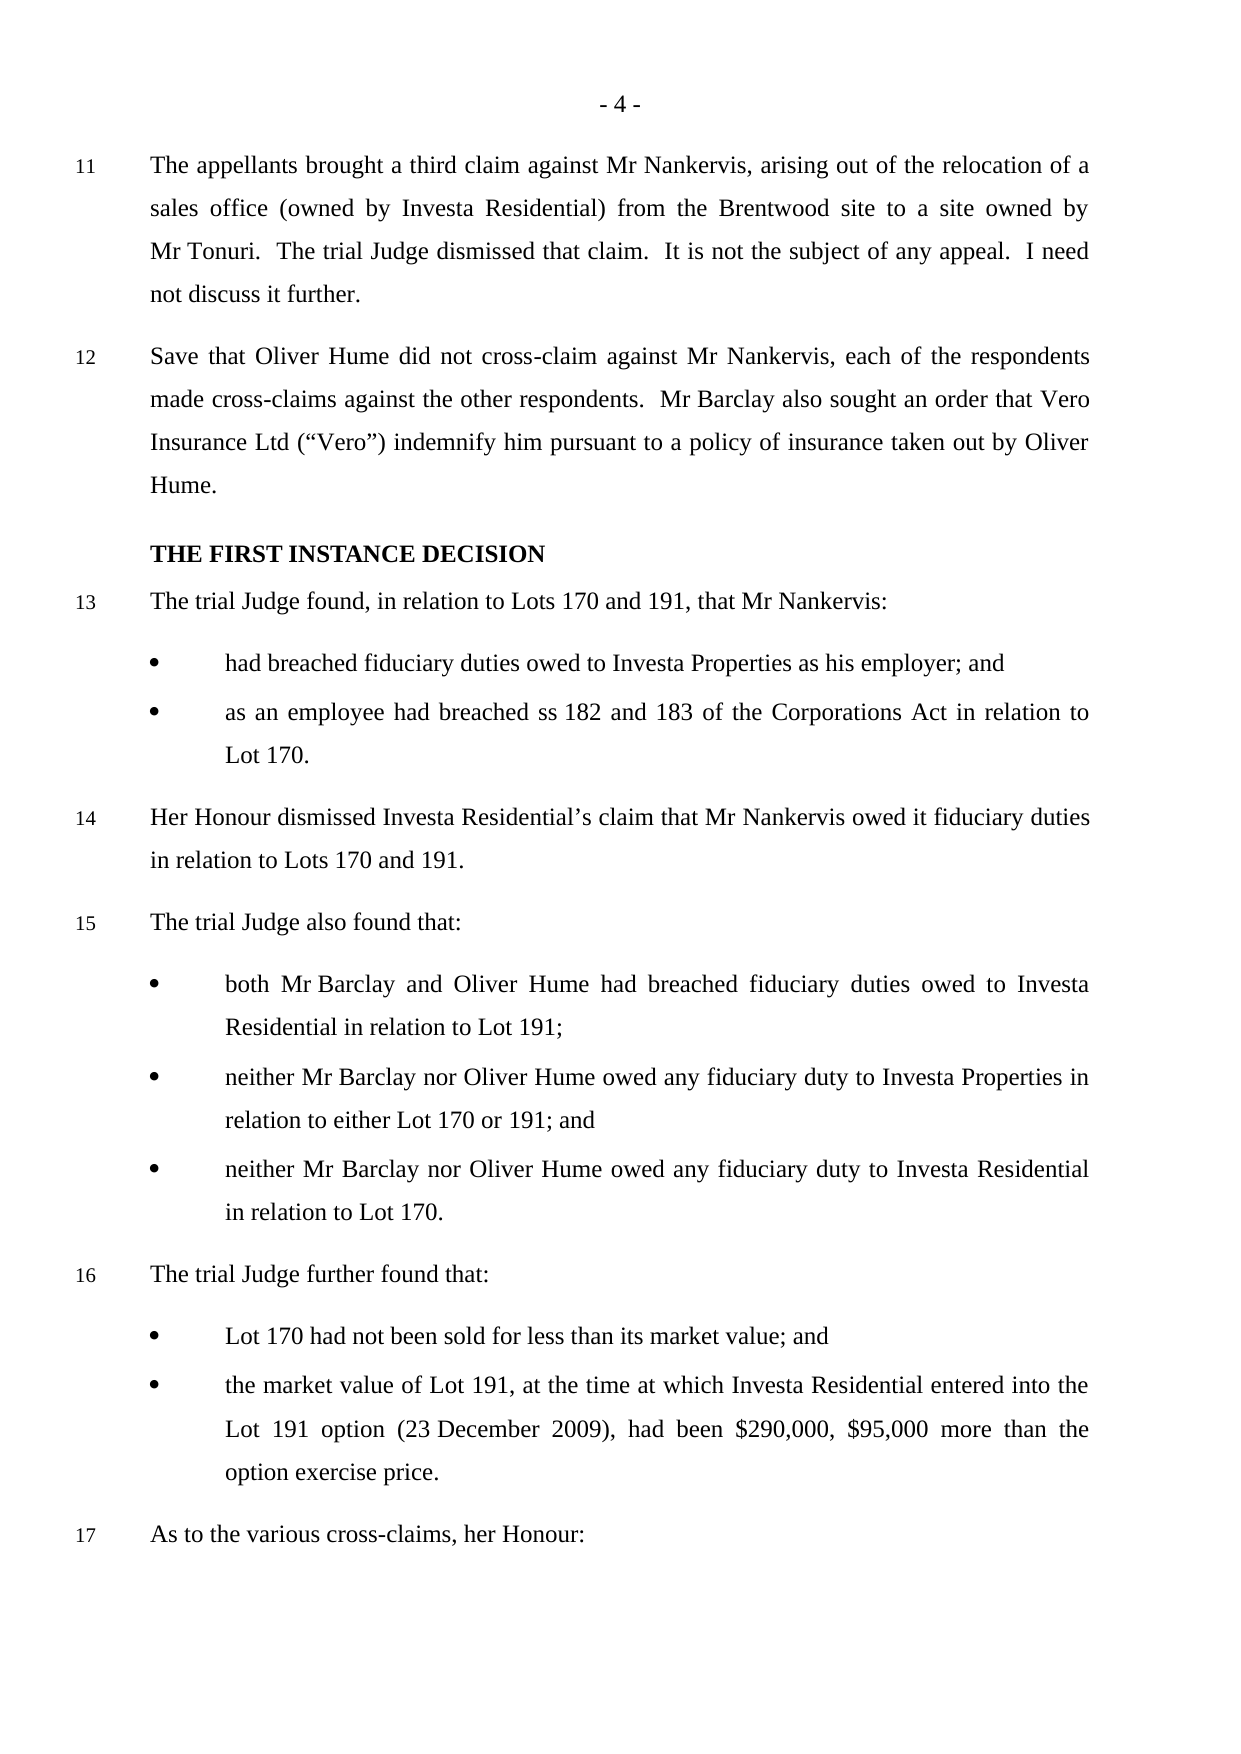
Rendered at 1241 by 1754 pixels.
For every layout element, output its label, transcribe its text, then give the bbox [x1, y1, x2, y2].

text the market value of Lot 191, at the time at which Investa Residential entered into the Lot 191 option (23 December 2009), had been $290,000, $95,000 more than the option exercise price. [150, 1371, 1090, 1486]
text both Mr Barclay and Oliver Hume had breached fiduciary duties owed to Investa Residential in relation to Lot 191; [150, 969, 1090, 1041]
text Lot 170 had not been sold for less than its market value; and [150, 1321, 1090, 1350]
subtitle The first instance DECISION [150, 539, 1090, 567]
text as an employee had breached ss 182 and 183 of the Corporations Act in relation to Lot 170. [150, 697, 1090, 769]
text As to the various cross-claims, her Honour: [75, 1519, 1090, 1547]
text The trial Judge found, in relation to Lots 170 and 191, that Mr Nankervis: [75, 586, 1090, 615]
text had breached fiduciary duties owed to Investa Properties as his employer; and [150, 648, 1090, 677]
text Save that Oliver Hume did not cross-claim against Mr Nankervis, each of the respondents made cross-claims against the other respondents. Mr Barclay also sought an order that Vero Insurance Ltd (“Vero”) indemnify him pursuant to a policy of insurance taken out by Oliver Hume. [75, 341, 1090, 499]
text neither Mr Barclay nor Oliver Hume owed any fiduciary duty to Investa Residential in relation to Lot 170. [150, 1154, 1090, 1226]
text The trial Judge further found that: [75, 1259, 1090, 1288]
text Her Honour dismissed Investa Residential’s claim that Mr Nankervis owed it fiduciary duties in relation to Lots 170 and 191. [75, 802, 1090, 874]
text The appellants brought a third claim against Mr Nankervis, arising out of the relocation of a sales office (owned by Investa Residential) from the Brentwood site to a site owned by Mr Tonuri. The trial Judge dismissed that claim. It is not the subject of any appeal. I need not discuss it further. [75, 150, 1090, 308]
text The trial Judge also found that: [75, 907, 1090, 936]
text neither Mr Barclay nor Oliver Hume owed any fiduciary duty to Investa Properties in relation to either Lot 170 or 191; and [150, 1062, 1090, 1134]
